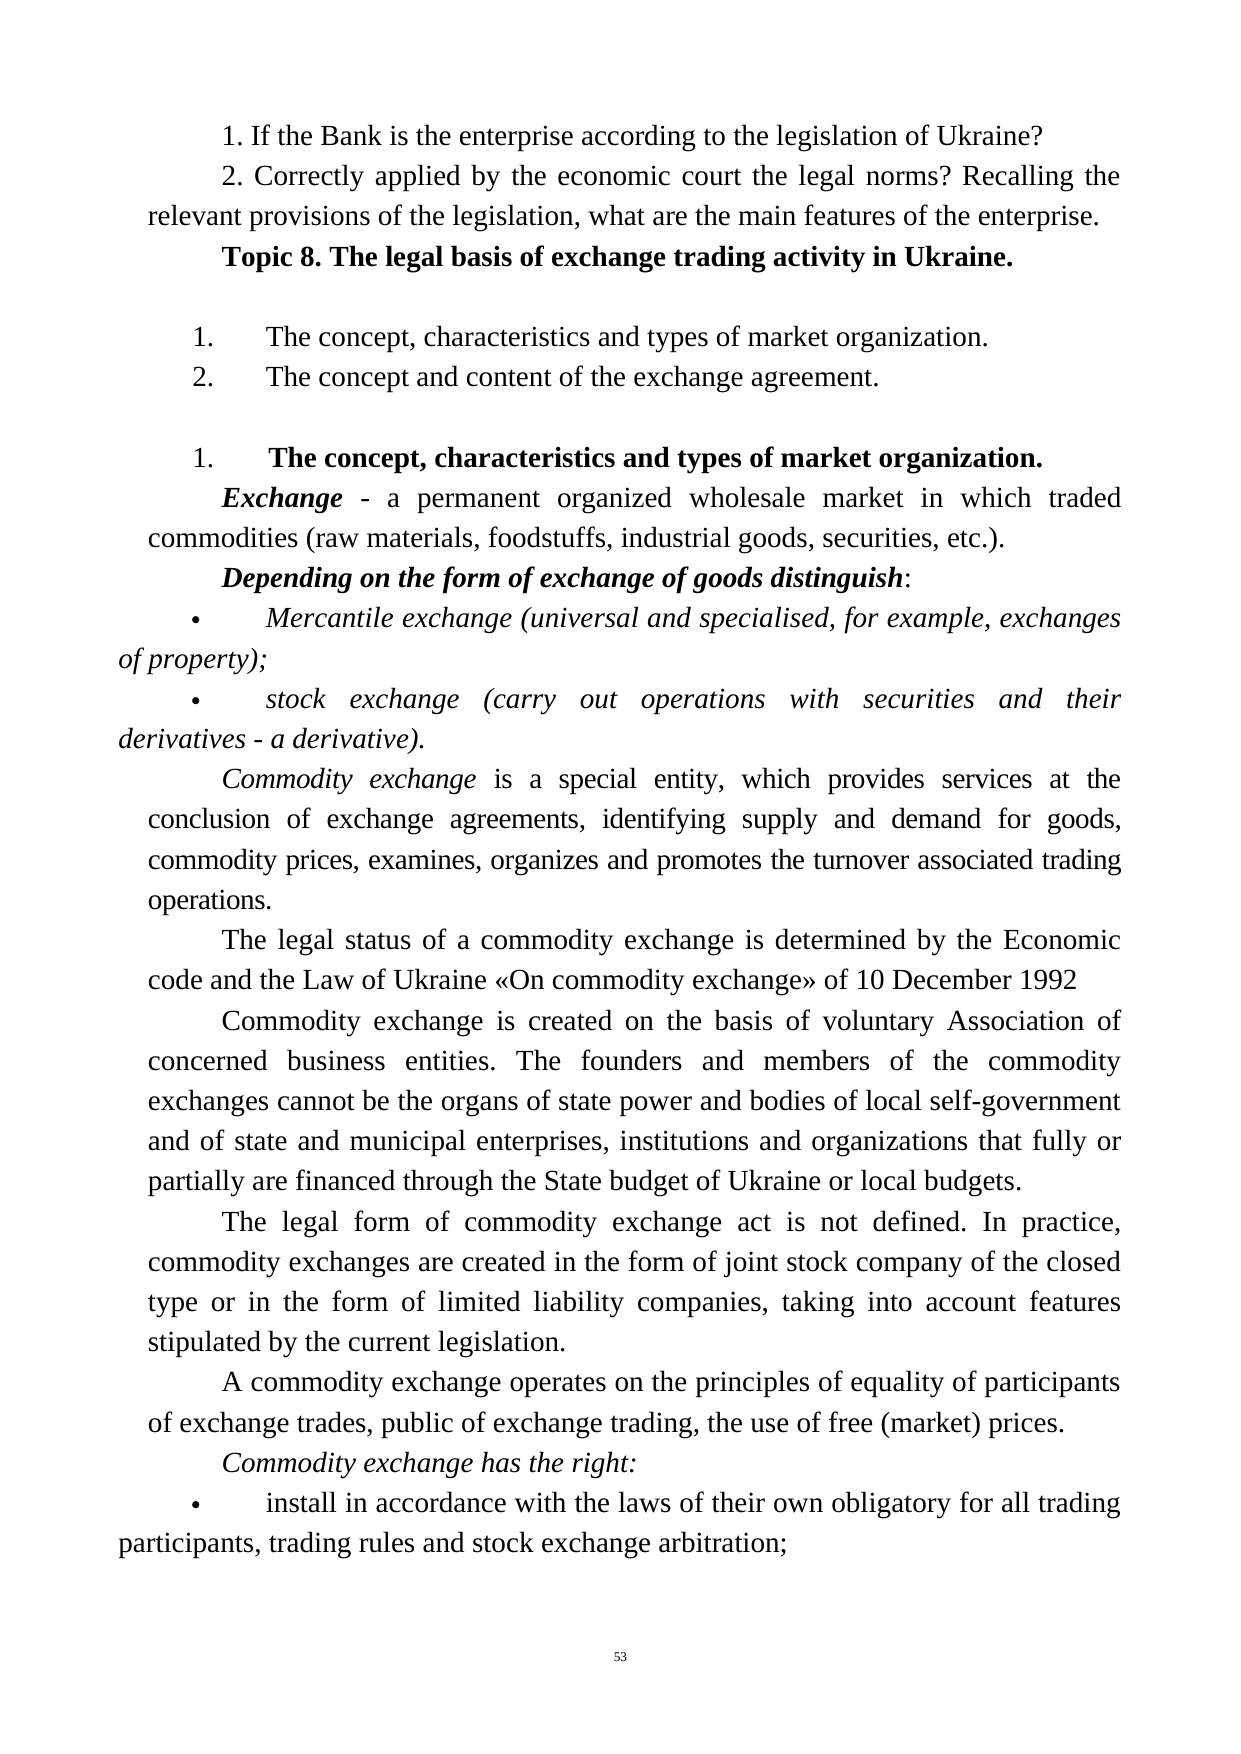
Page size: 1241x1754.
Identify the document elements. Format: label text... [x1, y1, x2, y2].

text Commodity exchange is created on the basis of voluntary Association of concerned business entities. The founders and members of the commodity exchanges cannot be the organs of state power and bodies of local self-government and of state and municipal enterprises, institutions and organizations that fully or partially are financed through the State budget of Ukraine or local budgets. [148, 1003, 1122, 1197]
text Commodity exchange has the right: [148, 1445, 1122, 1478]
text The legal form of commodity exchange act is not defined. In practice, commodity exchanges are created in the form of joint stock company of the closed type or in the form of limited liability companies, taking into account features stipulated by the current legislation. [148, 1204, 1122, 1358]
text Depending on the form of exchange of goods distinguish: [148, 560, 1122, 594]
list install in accordance with the laws of their own obligatory for all trading participants, trading rules and stock exchange arbitration; [118, 1485, 1122, 1559]
list The concept, characteristics and types of market organization. [118, 440, 1122, 473]
text Commodity exchange is a special entity, which provides services at the conclusion of exchange agreements, identifying supply and demand for goods, commodity prices, examines, organizes and promotes the turnover associated trading operations. [148, 761, 1122, 916]
text 2. Correctly applied by the economic court the legal norms? Recalling the relevant provisions of the legislation, what are the main features of the enterprise. [148, 158, 1122, 232]
text Exchange - a permanent organized wholesale market in which traded commodities (raw materials, foodstuffs, industrial goods, securities, etc.). [148, 480, 1122, 554]
list stock exchange (carry out operations with securities and their derivatives - a derivative). [118, 681, 1122, 755]
text The legal status of a commodity exchange is determined by the Economic code and the Law of Ukraine «On commodity exchange» of 10 December 1992 [148, 922, 1122, 996]
list Mercantile exchange (universal and specialised, for example, exchanges of property); [118, 601, 1122, 674]
list The concept and content of the exchange agreement. [118, 359, 1122, 393]
text Topic 8. The legal basis of exchange trading activity in Ukraine. [148, 239, 1122, 272]
text A commodity exchange operates on the principles of equality of participants of exchange trades, public of exchange trading, the use of free (market) prices. [148, 1364, 1122, 1438]
list The concept, characteristics and types of market organization. [118, 319, 1122, 353]
text 1. If the Bank is the enterprise according to the legislation of Ukraine? [148, 118, 1122, 152]
